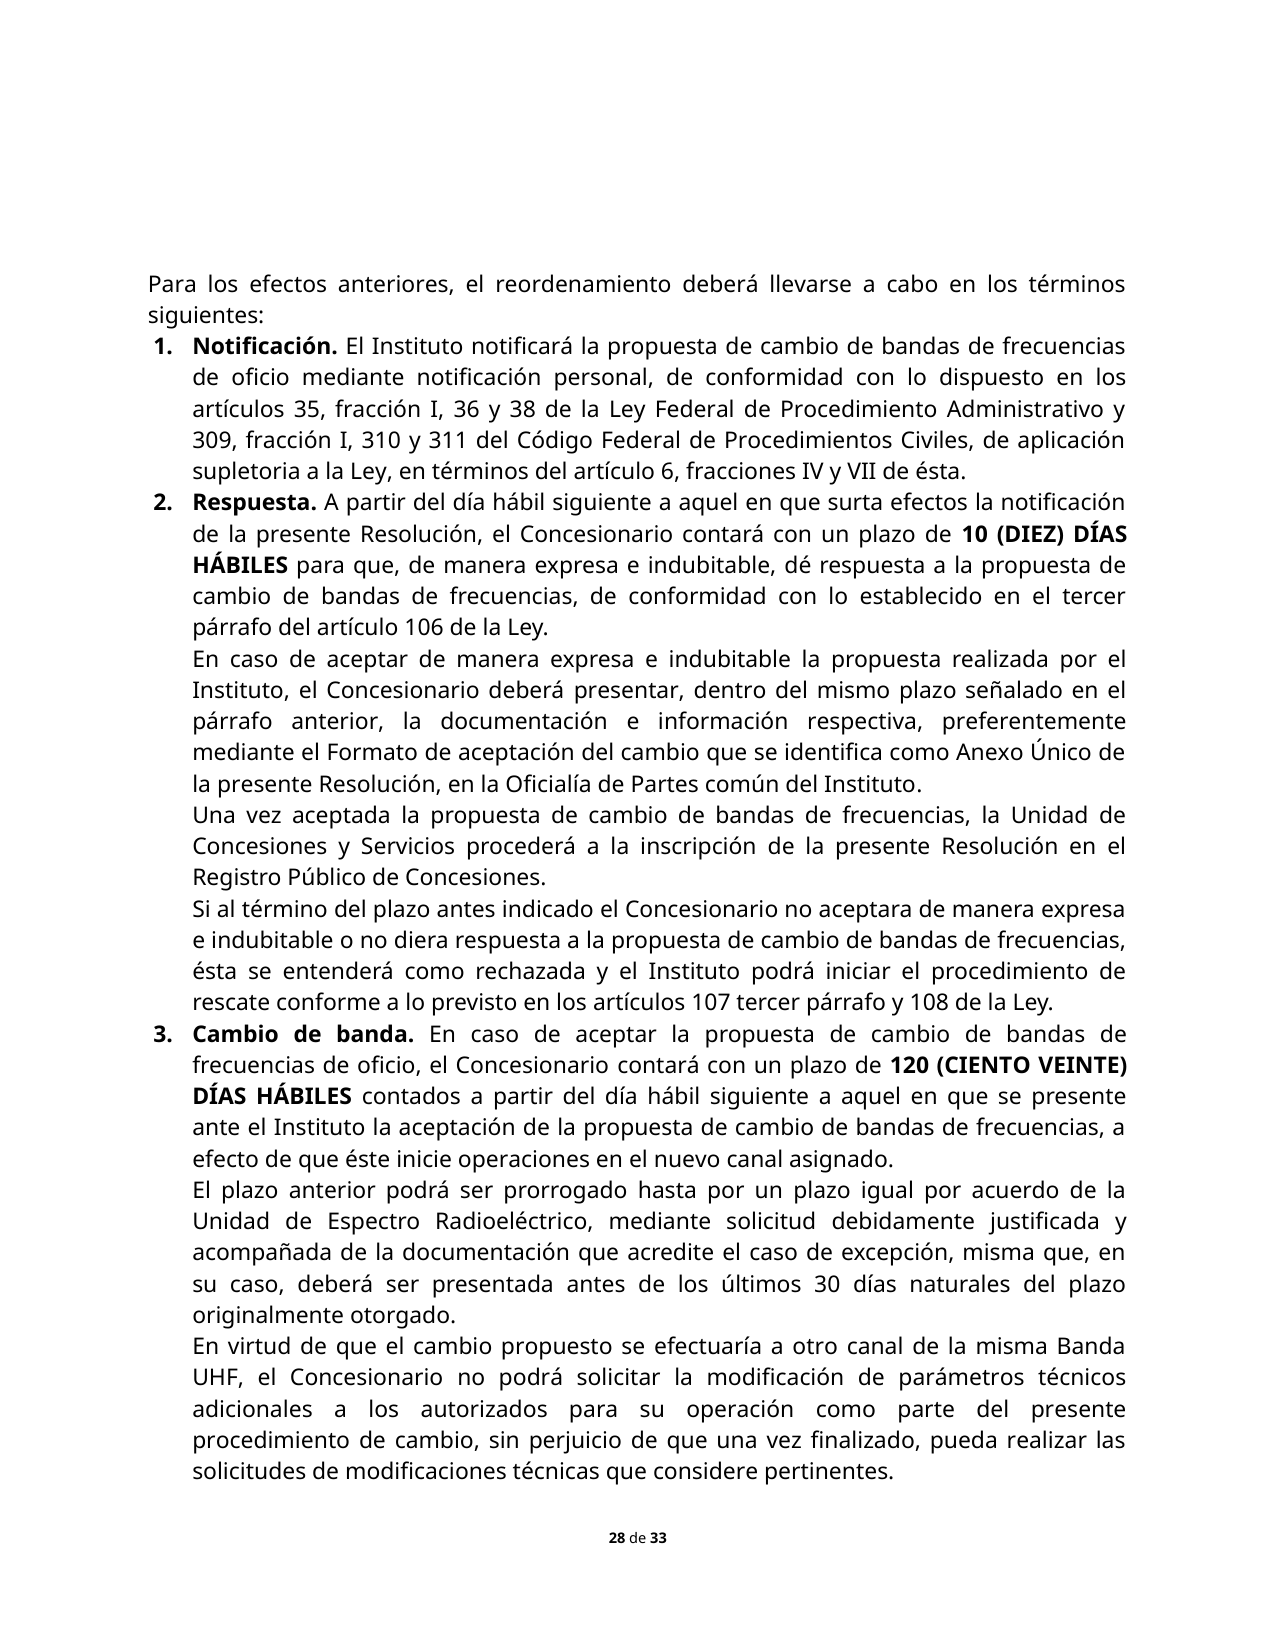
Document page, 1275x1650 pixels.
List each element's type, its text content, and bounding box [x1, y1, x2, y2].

list Cambio de banda. En caso de aceptar la propuesta de cambio de bandas de frecuencias de oficio, el Concesionario contará con un plazo de 120 (CIENTO VEINTE) DÍAS HÁBILES contados a partir del día hábil siguiente a aquel en que se presente ante el Instituto la aceptación de la propuesta de cambio de bandas de frecuencias, a efecto de que éste inicie operaciones en el nuevo canal asignado. [153, 1017, 1127, 1174]
list El plazo anterior podrá ser prorrogado hasta por un plazo igual por acuerdo de la Unidad de Espectro Radioeléctrico, mediante solicitud debidamente justificada y acompañada de la documentación que acredite el caso de excepción, misma que, en su caso, deberá ser presentada antes de los últimos 30 días naturales del plazo originalmente otorgado. [192, 1174, 1127, 1330]
list En virtud de que el cambio propuesto se efectuaría a otro canal de la misma Banda UHF, el Concesionario no podrá solicitar la modificación de parámetros técnicos adicionales a los autorizados para su operación como parte del presente procedimiento de cambio, sin perjuicio de que una vez finalizado, pueda realizar las solicitudes de modificaciones técnicas que considere pertinentes. [192, 1330, 1127, 1486]
list Notificación. El Instituto notificará la propuesta de cambio de bandas de frecuencias de oficio mediante notificación personal, de conformidad con lo dispuesto en los artículos 35, fracción I, 36 y 38 de la Ley Federal de Procedimiento Administrativo y 309, fracción I, 310 y 311 del Código Federal de Procedimientos Civiles, de aplicación supletoria a la Ley, en términos del artículo 6, fracciones IV y VII de ésta. [153, 330, 1127, 486]
list En caso de aceptar de manera expresa e indubitable la propuesta realizada por el Instituto, el Concesionario deberá presentar, dentro del mismo plazo señalado en el párrafo anterior, la documentación e información respectiva, preferentemente mediante el Formato de aceptación del cambio que se identifica como Anexo Único de la presente Resolución, en la Oficialía de Partes común del Instituto. [192, 642, 1127, 799]
list Si al término del plazo antes indicado el Concesionario no aceptara de manera expresa e indubitable o no diera respuesta a la propuesta de cambio de bandas de frecuencias, ésta se entenderá como rechazada y el Instituto podrá iniciar el procedimiento de rescate conforme a lo previsto en los artículos 107 tercer párrafo y 108 de la Ley. [192, 892, 1127, 1017]
list Respuesta. A partir del día hábil siguiente a aquel en que surta efectos la notificación de la presente Resolución, el Concesionario contará con un plazo de 10 (DIEZ) DÍAS HÁBILES para que, de manera expresa e indubitable, dé respuesta a la propuesta de cambio de bandas de frecuencias, de conformidad con lo establecido en el tercer párrafo del artículo 106 de la Ley. [153, 486, 1127, 642]
list Una vez aceptada la propuesta de cambio de bandas de frecuencias, la Unidad de Concesiones y Servicios procederá a la inscripción de la presente Resolución en el Registro Público de Concesiones. [192, 799, 1127, 892]
list Para los efectos anteriores, el reordenamiento deberá llevarse a cabo en los términos siguientes: [148, 267, 1127, 330]
